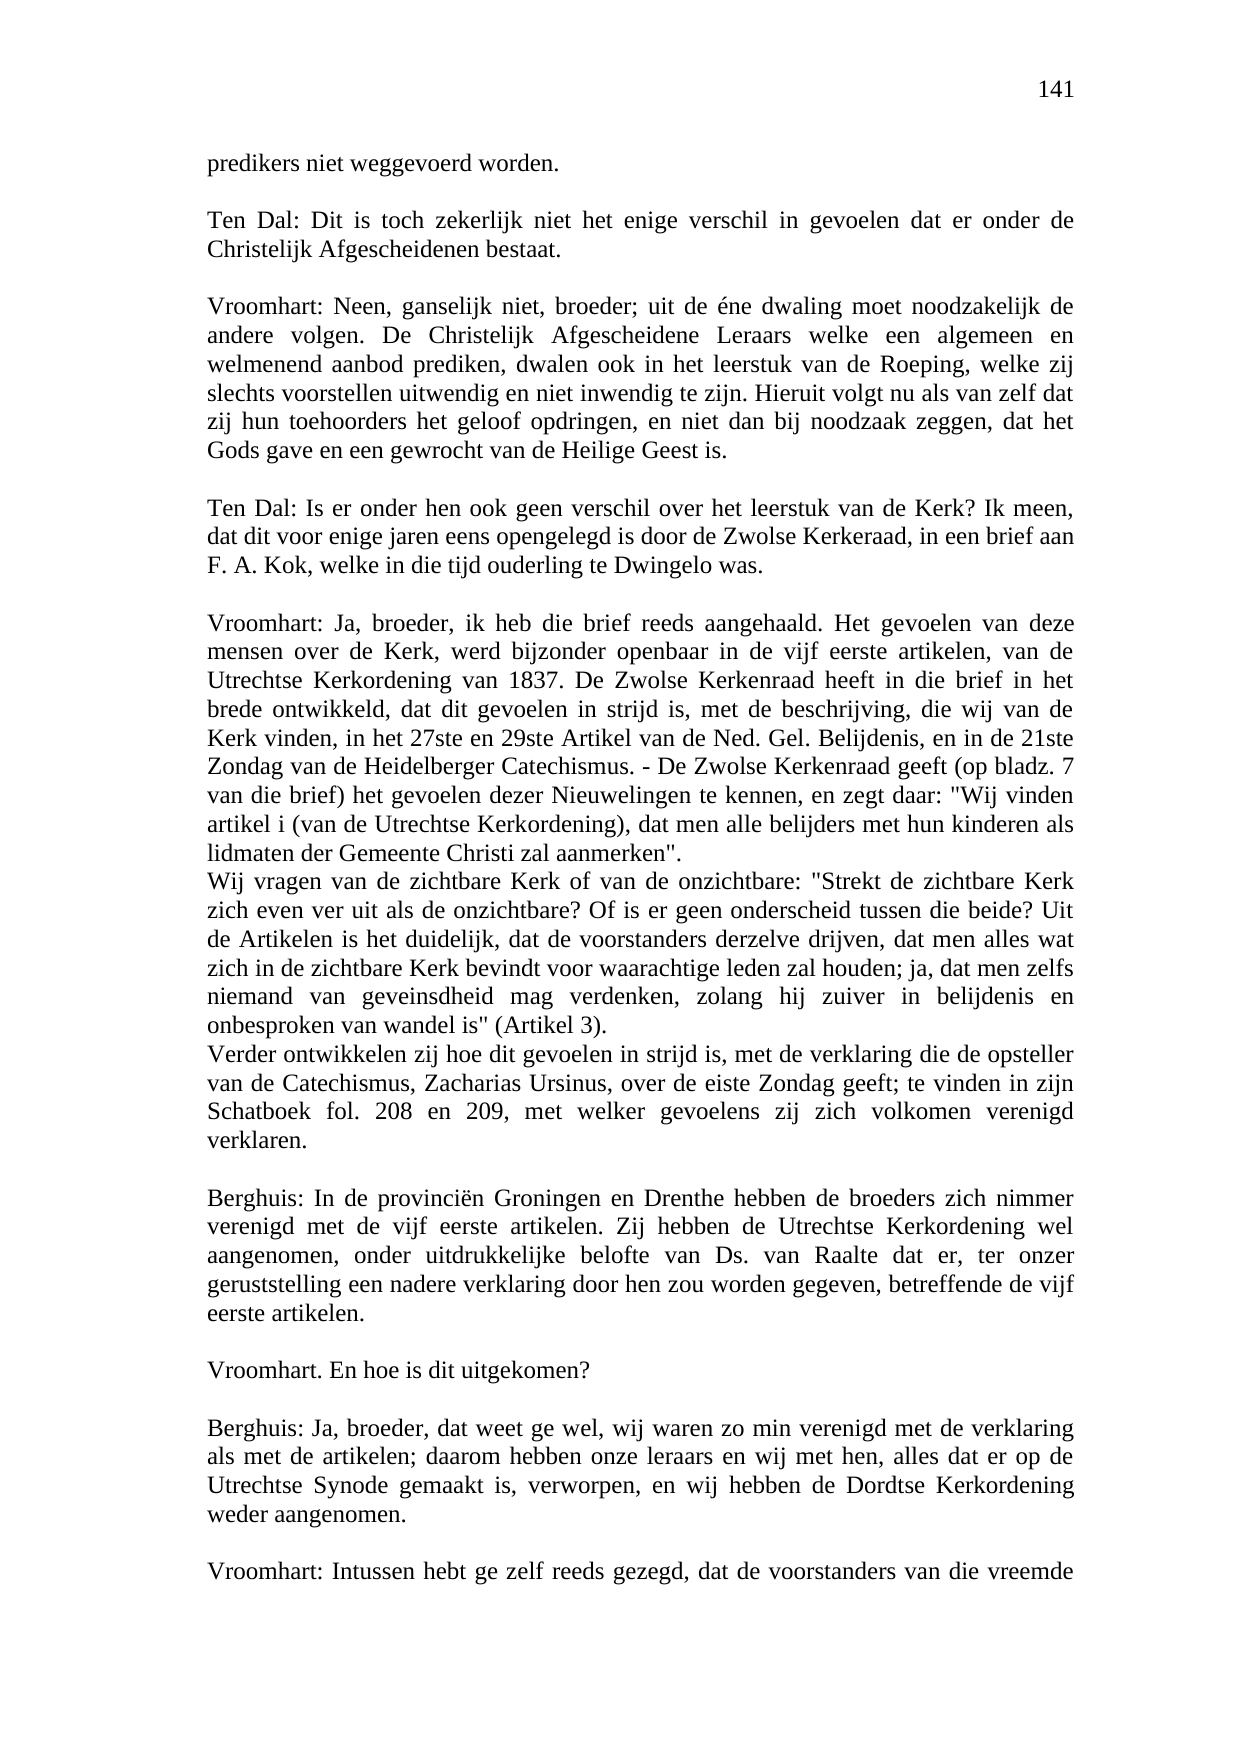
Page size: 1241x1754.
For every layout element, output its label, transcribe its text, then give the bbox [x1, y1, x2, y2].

text Berghuis: Ja, broeder, dat weet ge wel, wij waren zo min verenigd met de verklaring als met de artikelen; daarom hebben onze leraars en wij met hen, alles dat er op de Utrechtse Synode gemaakt is, verworpen, en wij hebben de Dordtse Kerkordening weder aangenomen. [207, 1413, 1075, 1528]
text Vroomhart: Neen, ganselijk niet, broeder; uit de éne dwaling moet noodzakelijk de andere volgen. De Christelijk Afgescheidene Leraars welke een algemeen en welmenend aanbod prediken, dwalen ook in het leerstuk van de Roeping, welke zij slechts voorstellen uitwendig en niet inwendig te zijn. Hieruit volgt nu als van zelf dat zij hun toehoorders het geloof opdringen, en niet dan bij noodzaak zeggen, dat het Gods gave en een gewrocht van de Heilige Geest is. [207, 291, 1075, 464]
text Ten Dal: Is er onder hen ook geen verschil over het leerstuk van de Kerk? Ik meen, dat dit voor enige jaren eens opengelegd is door de Zwolse Kerkeraad, in een brief aan F. A. Kok, welke in die tijd ouderling te Dwingelo was. [207, 493, 1075, 579]
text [207, 1556, 1075, 1585]
text Vroomhart. En hoe is dit uitgekomen? [207, 1355, 1075, 1384]
text Berghuis: In de provinciën Groningen en Drenthe hebben de broeders zich nimmer verenigd met de vijf eerste artikelen. Zij hebben de Utrechtse Kerkordening wel aangenomen, onder uitdrukkelijke belofte van Ds. van Raalte dat er, ter onzer geruststelling een nadere verklaring door hen zou worden gegeven, betreffende de vijf eerste artikelen. [207, 1183, 1075, 1326]
text Verder ontwikkelen zij hoe dit gevoelen in strijd is, met de verklaring die de opsteller van de Catechismus, Zacharias Ursinus, over de eiste Zondag geeft; te vinden in zijn Schatboek fol. 208 en 209, met welker gevoelens zij zich volkomen verenigd verklaren. [207, 1039, 1075, 1154]
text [207, 148, 1075, 176]
text Ten Dal: Dit is toch zekerlijk niet het enige verschil in gevoelen dat er onder de Christelijk Afgescheidenen bestaat. [207, 205, 1075, 263]
text Vroomhart: Ja, broeder, ik heb die brief reeds aangehaald. Het gevoelen van deze mensen over de Kerk, werd bijzonder openbaar in de vijf eerste artikelen, van de Utrechtse Kerkordening van 1837. De Zwolse Kerkenraad heeft in die brief in het brede ontwikkeld, dat dit gevoelen in strijd is, met de beschrijving, die wij van de Kerk vinden, in het 27ste en 29ste Artikel van de Ned. Gel. Belijdenis, en in de 21ste Zondag van de Heidelberger Catechismus. - De Zwolse Kerkenraad geeft (op bladz. 7 van die brief) het gevoelen dezer Nieuwelingen te kennen, en zegt daar: "Wij vinden artikel i (van de Utrechtse Kerkordening), dat men alle belijders met hun kinderen als lidmaten der Gemeente Christi zal aanmerken". [207, 608, 1075, 866]
text Wij vragen van de zichtbare Kerk of van de onzichtbare: "Strekt de zichtbare Kerk zich even ver uit als de onzichtbare? Of is er geen onderscheid tussen die beide? Uit de Artikelen is het duidelijk, dat de voorstanders derzelve drijven, dat men alles wat zich in de zichtbare Kerk bevindt voor waarachtige leden zal houden; ja, dat men zelfs niemand van geveinsdheid mag verdenken, zolang hij zuiver in belijdenis en onbesproken van wandel is" (Artikel 3). [207, 866, 1075, 1039]
